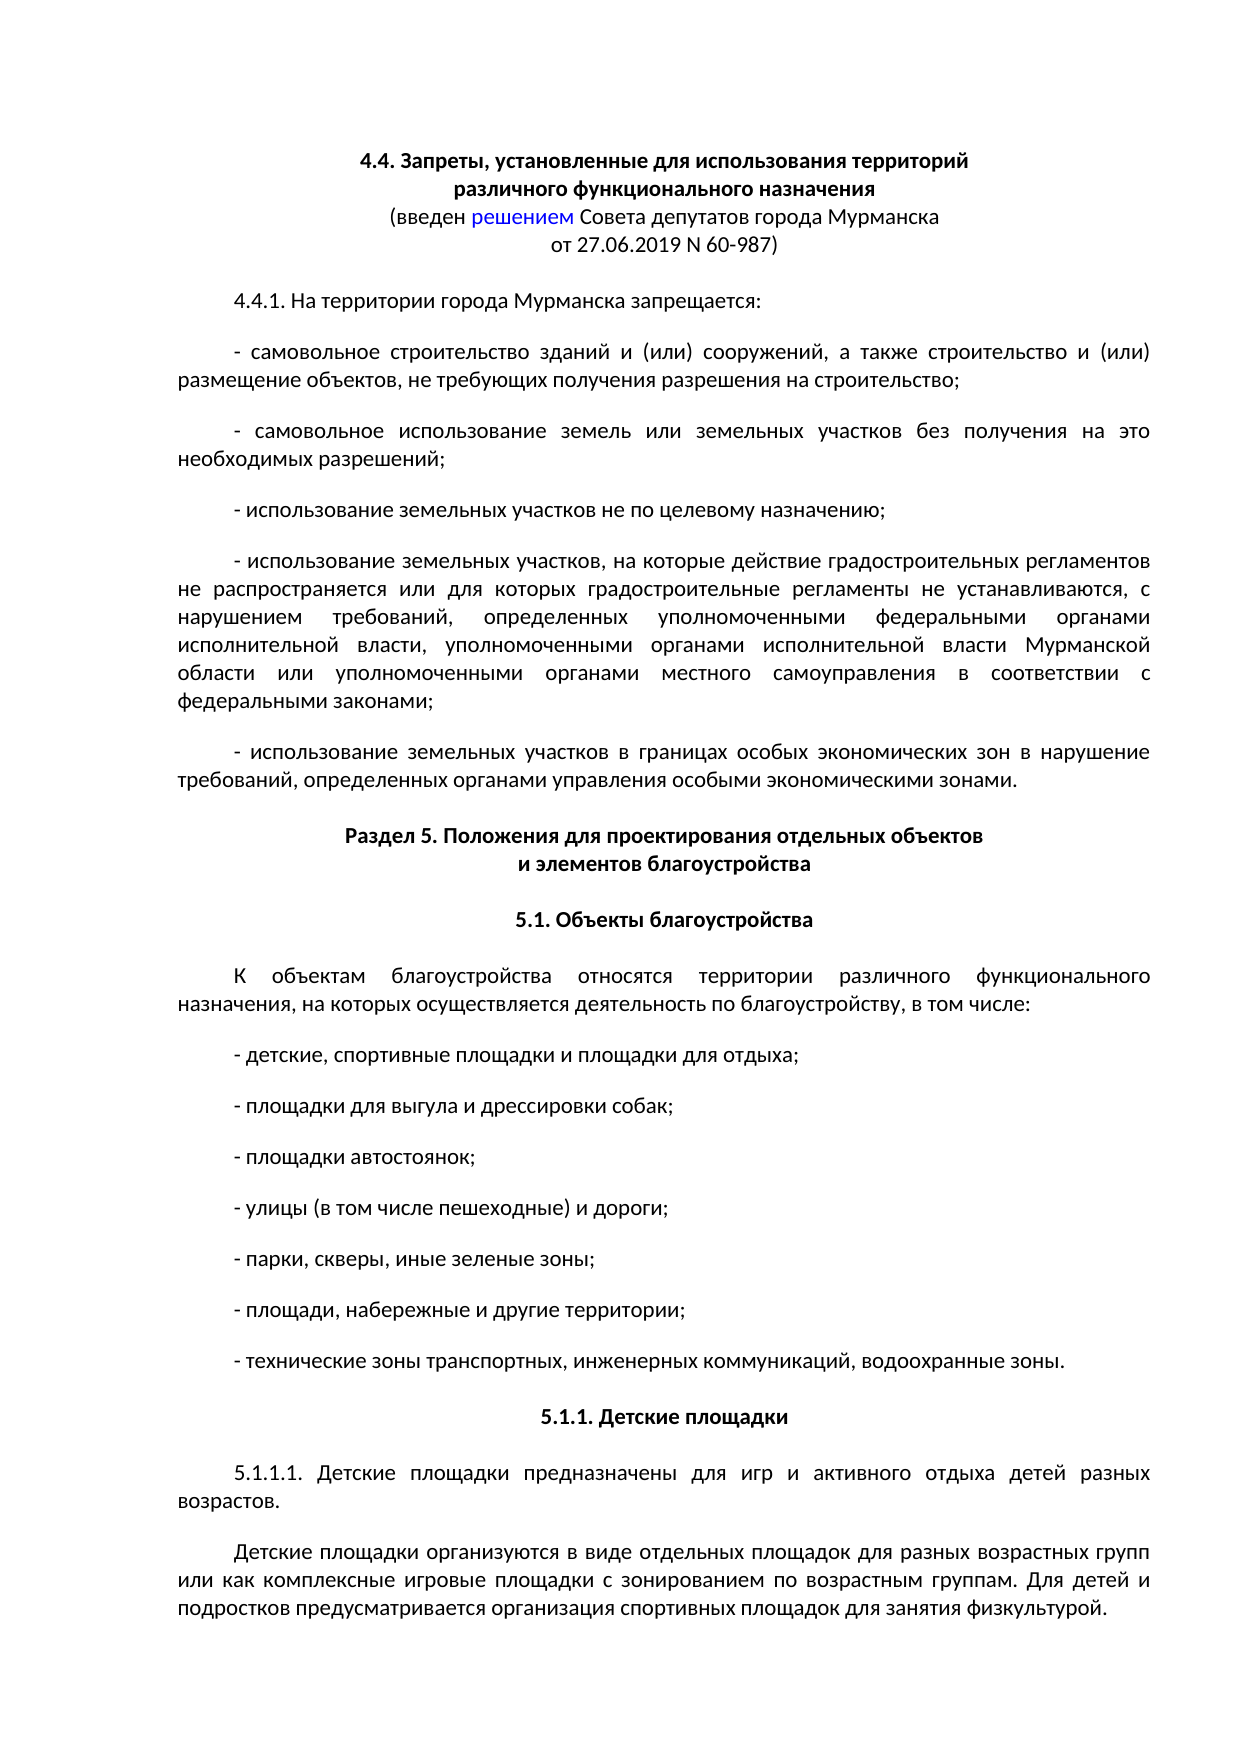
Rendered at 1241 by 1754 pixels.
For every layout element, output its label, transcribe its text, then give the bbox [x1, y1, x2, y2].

text - площадки для выгула и дрессировки собак; [177, 1091, 1152, 1119]
text - улицы (в том числе пешеходные) и дороги; [177, 1193, 1152, 1221]
title и элементов благоустройства [177, 849, 1152, 877]
text - площади, набережные и другие территории; [177, 1295, 1152, 1323]
title 5.1. Объекты благоустройства [177, 905, 1152, 933]
text К объектам благоустройства относятся территории различного функционального назначения, на которых осуществляется деятельность по благоустройству, в том числе: [177, 961, 1152, 1017]
title различного функционального назначения [177, 174, 1152, 202]
text 5.1.1.1. Детские площадки предназначены для игр и активного отдыха детей разных возрастов. [177, 1458, 1152, 1514]
text - самовольное использование земель или земельных участков без получения на это необходимых разрешений; [177, 416, 1152, 472]
text - площадки автостоянок; [177, 1142, 1152, 1170]
text (введен решением Совета депутатов города Мурманска [177, 202, 1152, 230]
text от 27.06.2019 N 60-987) [177, 230, 1152, 258]
text - использование земельных участков, на которые действие градостроительных регламентов не распространяется или для которых градостроительные регламенты не устанавливаются, с нарушением требований, определенных уполномоченными федеральными органами исполнительной власти, уполномоченными органами исполнительной власти Мурманской области или уполномоченными органами местного самоуправления в соответствии с федеральными законами; [177, 546, 1152, 714]
text - парки, скверы, иные зеленые зоны; [177, 1244, 1152, 1272]
text Детские площадки организуются в виде отдельных площадок для разных возрастных групп или как комплексные игровые площадки с зонированием по возрастным группам. Для детей и подростков предусматривается организация спортивных площадок для занятия физкультурой. [177, 1537, 1152, 1621]
title 4.4. Запреты, установленные для использования территорий [177, 146, 1152, 174]
text - использование земельных участков не по целевому назначению; [177, 495, 1152, 523]
text 4.4.1. На территории города Мурманска запрещается: [177, 286, 1152, 314]
title 5.1.1. Детские площадки [177, 1402, 1152, 1430]
title Раздел 5. Положения для проектирования отдельных объектов [177, 821, 1152, 849]
text - самовольное строительство зданий и (или) сооружений, а также строительство и (или) размещение объектов, не требующих получения разрешения на строительство; [177, 337, 1152, 393]
text - технические зоны транспортных, инженерных коммуникаций, водоохранные зоны. [177, 1346, 1152, 1374]
text - использование земельных участков в границах особых экономических зон в нарушение требований, определенных органами управления особыми экономическими зонами. [177, 737, 1152, 793]
text - детские, спортивные площадки и площадки для отдыха; [177, 1040, 1152, 1068]
